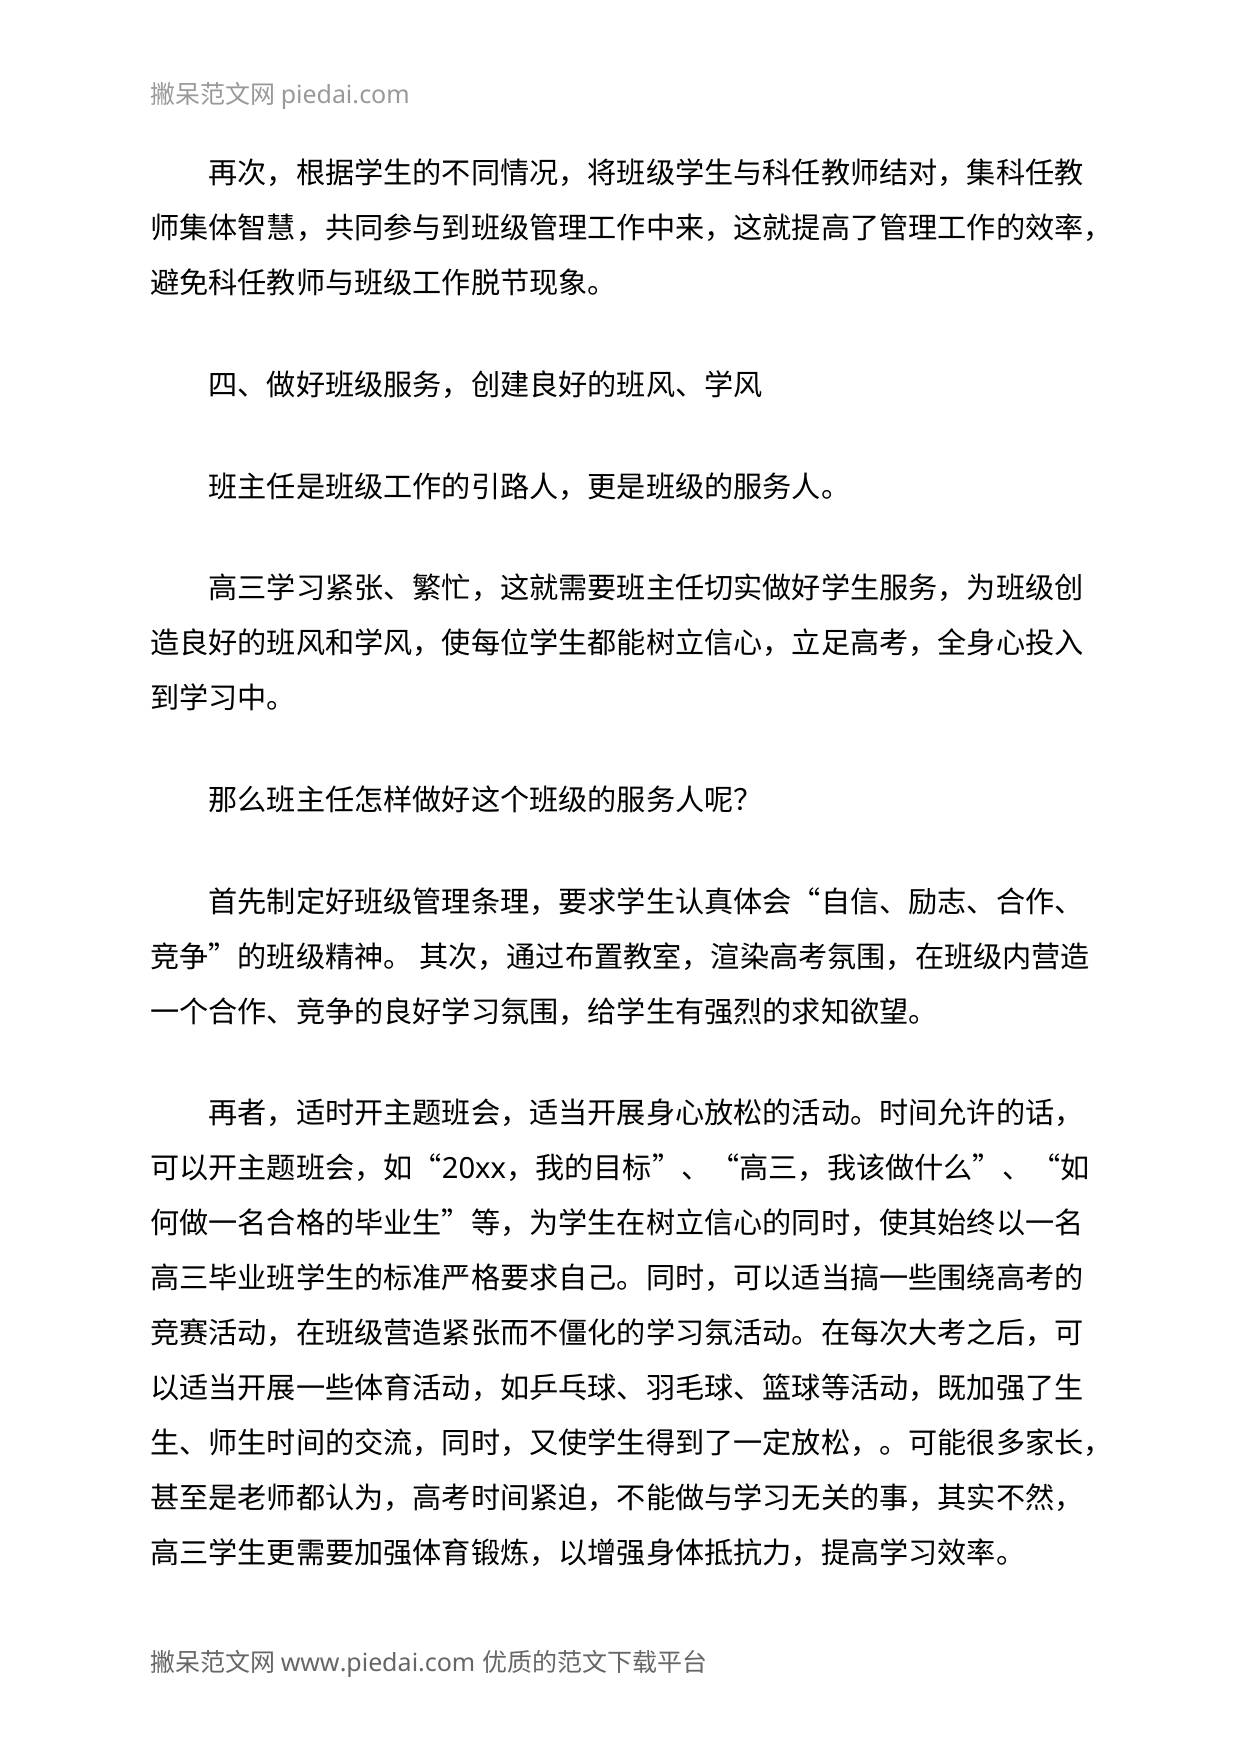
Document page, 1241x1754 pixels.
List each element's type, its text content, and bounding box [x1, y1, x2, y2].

text 高三学习紧张、繁忙，这就需要班主任切实做好学生服务，为班级创造良好的班风和学风，使每位学生都能树立信心，立足高考，全身心投入到学习中。 [150, 565, 1090, 717]
text 再者，适时开主题班会，适当开展身心放松的活动。时间允许的话，可以开主题班会，如“20xx，我的目标”、“高三，我该做什么”、“如何做一名合格的毕业生”等，为学生在树立信心的同时，使其始终以一名高三毕业班学生的标准严格要求自己。同时，可以适当搞一些围绕高考的竞赛活动，在班级营造紧张而不僵化的学习氛活动。在每次大考之后，可以适当开展一些体育活动，如乒乓球、羽毛球、篮球等活动，既加强了生生、师生时间的交流，同时，又使学生得到了一定放松，。可能很多家长，甚至是老师都认为，高考时间紧迫，不能做与学习无关的事，其实不然，高三学生更需要加强体育锻炼，以增强身体抵抗力，提高学习效率。 [150, 1090, 1090, 1572]
text 再次，根据学生的不同情况，将班级学生与科任教师结对，集科任教师集体智慧，共同参与到班级管理工作中来，这就提高了管理工作的效率，避免科任教师与班级工作脱节现象。 [150, 150, 1090, 302]
text 那么班主任怎样做好这个班级的服务人呢？ [150, 777, 1090, 819]
text 班主任是班级工作的引路人，更是班级的服务人。 [150, 463, 1090, 506]
text 四、做好班级服务，创建良好的班风、学风 [150, 362, 1090, 404]
text 首先制定好班级管理条理，要求学生认真体会“自信、励志、合作、竞争”的班级精神。 其次，通过布置教室，渲染高考氛围，在班级内营造一个合作、竞争的良好学习氛围，给学生有强烈的求知欲望。 [150, 878, 1090, 1031]
